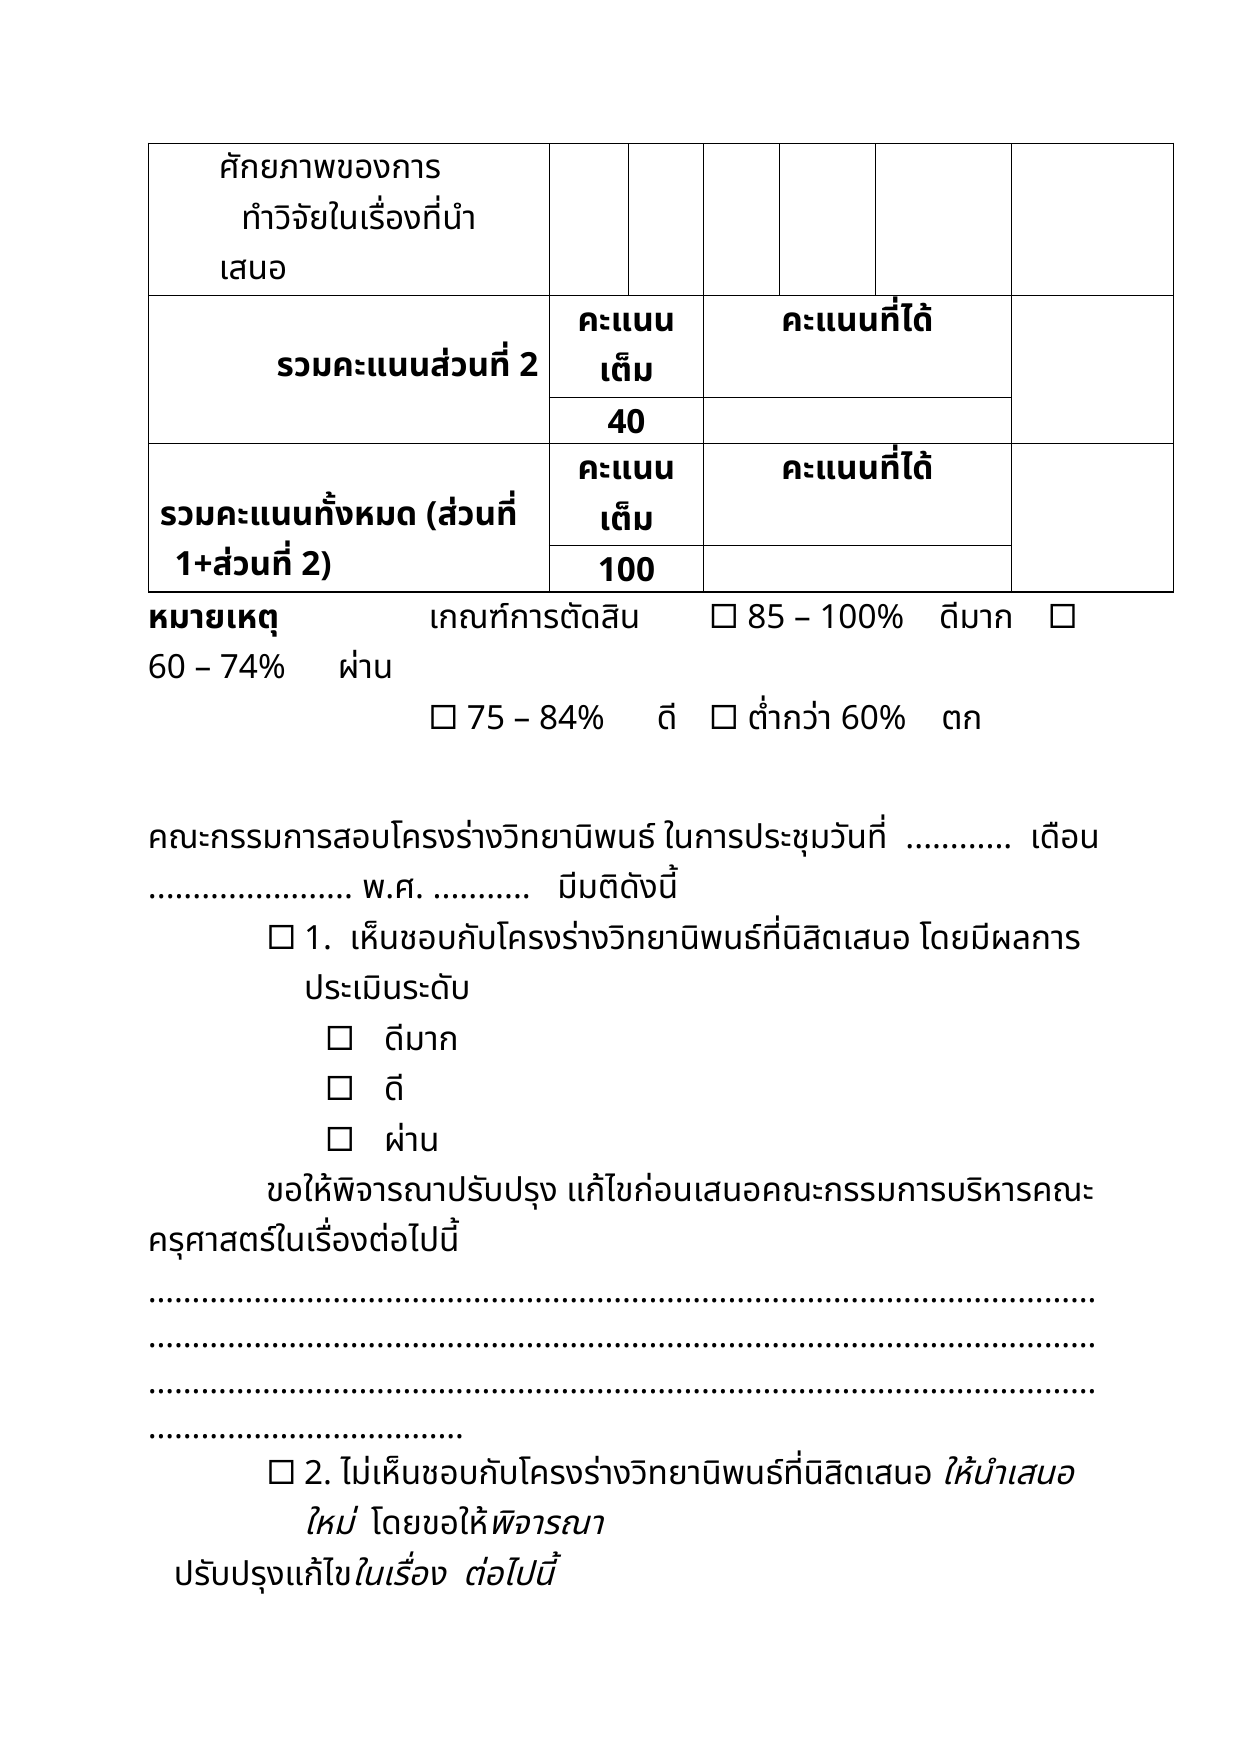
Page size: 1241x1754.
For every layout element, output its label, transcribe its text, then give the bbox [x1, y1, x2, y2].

table_cell [550, 144, 628, 295]
table_cell คะแนนเต็ม [550, 296, 703, 397]
table_cell [1012, 444, 1173, 591]
table_cell [704, 546, 1011, 591]
text คณะกรรมการสอบโครงร่างวิทยานิพนธ์ ในการประชุมวันที่ ............ เดือน ....................... พ.ศ. ........... มีมติดังนี้ [148, 812, 1107, 914]
text ขอให้พิจารณาปรับปรุง แก้ไขก่อนเสนอคณะกรรมการบริหารคณะครุศาสตร์ในเรื่องต่อไปนี้ [148, 1166, 1107, 1267]
text ดีมาก [148, 1015, 1107, 1065]
table_cell คะแนนที่ได้ [704, 444, 1011, 545]
text หมายเหตุ เกณฑ์การตัดสิน 85 – 100% ดีมาก 60 – 74% ผ่าน [148, 593, 1107, 694]
table_cell คะแนนที่ได้ [704, 296, 1011, 397]
table_cell คะแนนเต็ม [550, 444, 703, 545]
table_cell [876, 144, 1011, 295]
table_cell 100 [550, 546, 703, 591]
table_cell รวมคะแนนทั้งหมด (ส่วนที่ 1+ส่วนที่ 2) [149, 444, 549, 591]
table_cell รวมคะแนนส่วนที่ 2 [149, 296, 549, 443]
table_cell [780, 144, 875, 295]
list 2. ไม่เห็นชอบกับโครงร่างวิทยานิพนธ์ที่นิสิตเสนอ ให้นำเสนอใหม่ โดยขอให้พิจารณา [266, 1448, 1107, 1549]
text ดี [148, 1065, 1107, 1116]
text 75 – 84% ดี ต่ำกว่า 60% ตก [148, 694, 1107, 744]
text ผ่าน [148, 1116, 1107, 1166]
table_cell [629, 144, 703, 295]
table_cell [704, 398, 1011, 443]
table_cell [704, 144, 779, 295]
table_cell [1012, 296, 1173, 443]
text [148, 1267, 1107, 1448]
table_cell 40 [550, 398, 703, 443]
text ปรับปรุงแก้ไขในเรื่อง ต่อไปนี้ [148, 1549, 1107, 1600]
table_cell [1012, 144, 1173, 295]
list 1. เห็นชอบกับโครงร่างวิทยานิพนธ์ที่นิสิตเสนอ โดยมีผลการประเมินระดับ [266, 914, 1107, 1015]
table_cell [149, 144, 549, 295]
